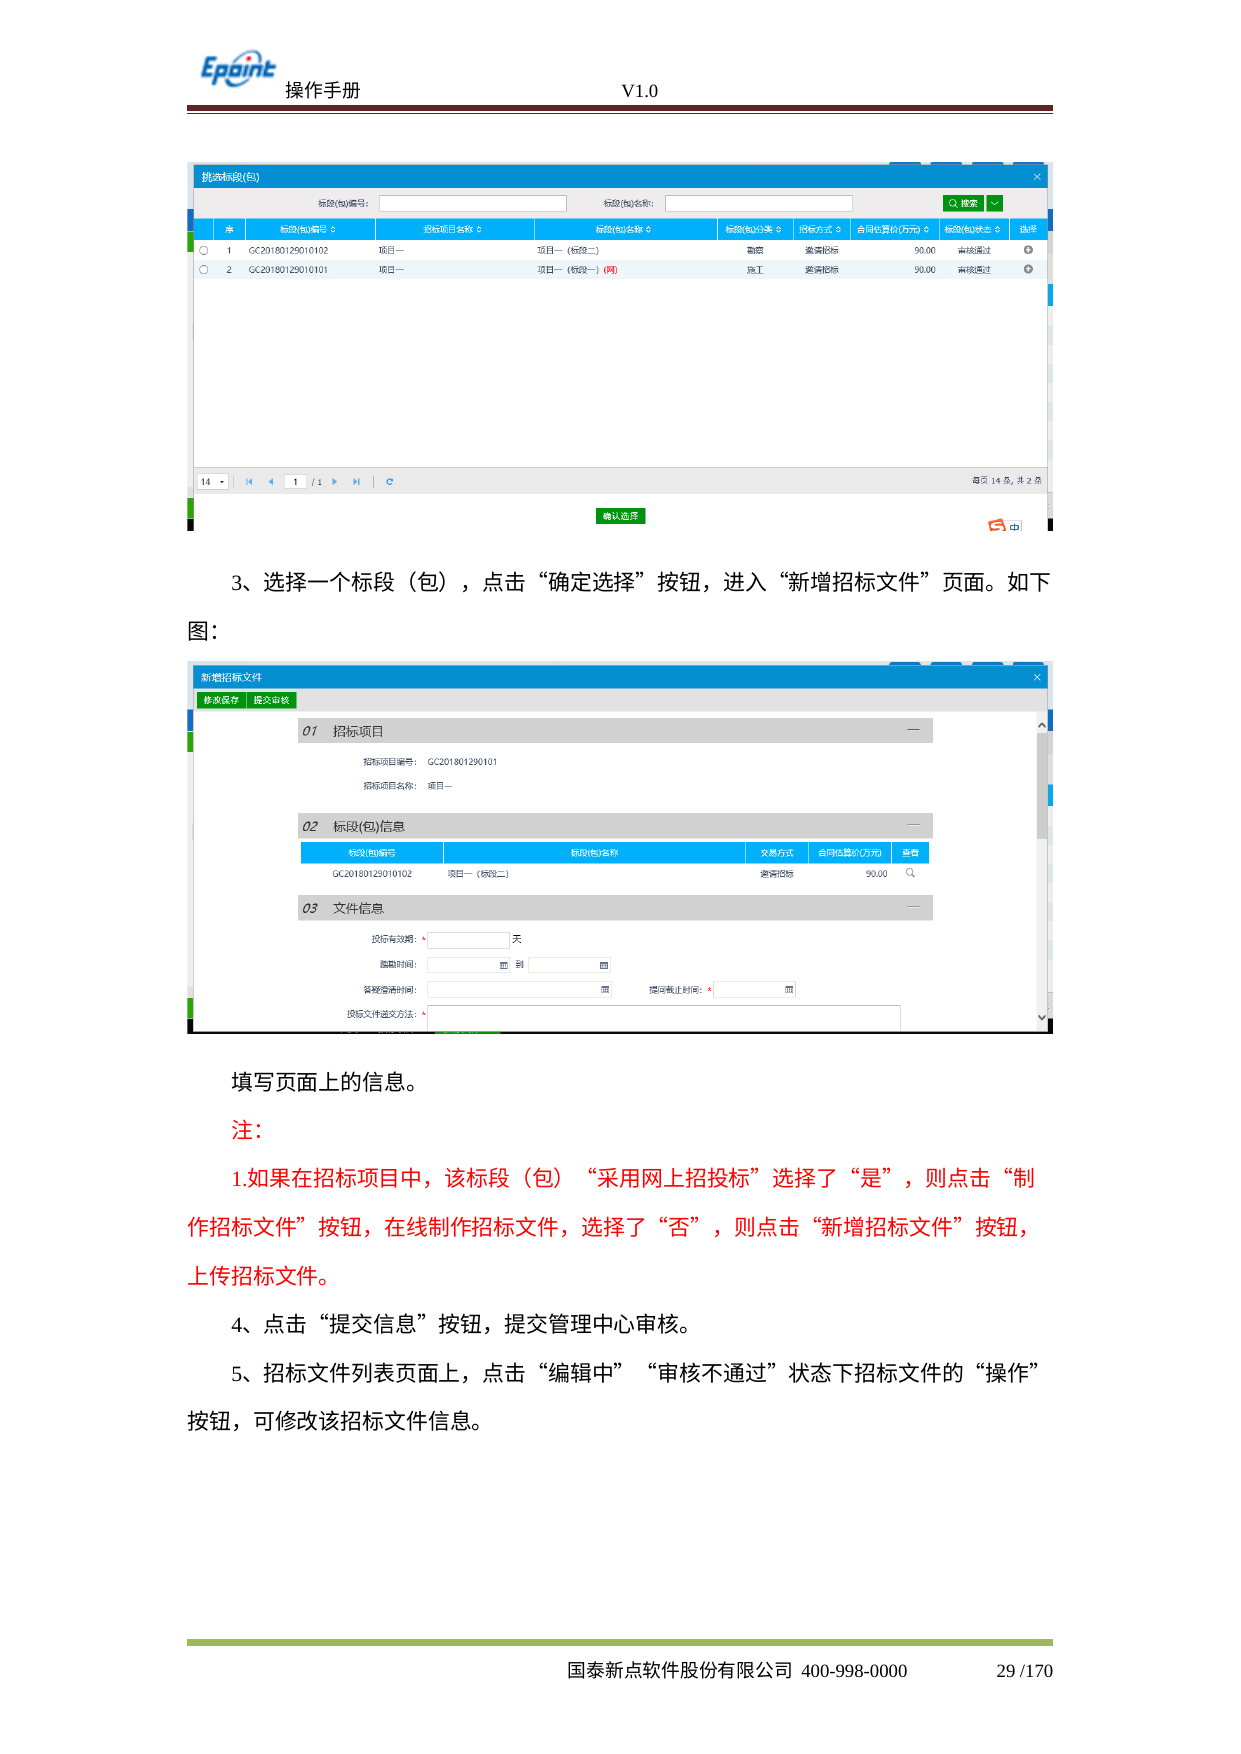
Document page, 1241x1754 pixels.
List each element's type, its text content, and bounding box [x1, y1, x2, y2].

text 5、招标文件列表页面上，点击“编辑中”“审核不通过”状态下招标文件的“操作”按钮，可修改该招标文件信息。 [187, 1355, 1053, 1436]
text 注： [187, 1113, 1053, 1145]
text 3、选择一个标段（包），点击“确定选择”按钮，进入“新增招标文件”页面。如下图： [187, 564, 1053, 646]
text 填写页面上的信息。 [187, 1064, 1053, 1097]
picture [187, 162, 1053, 531]
text 4、点击“提交信息”按钮，提交管理中心审核。 [187, 1307, 1053, 1339]
picture [187, 661, 1053, 1034]
text 1.如果在招标项目中，该标段（包）“采用网上招投标”选择了“是”，则点击“制作招标文件”按钮，在线制作招标文件，选择了“否”，则点击“新增招标文件”按钮，上传招标文件。 [187, 1161, 1053, 1291]
picture [187, 47, 286, 98]
